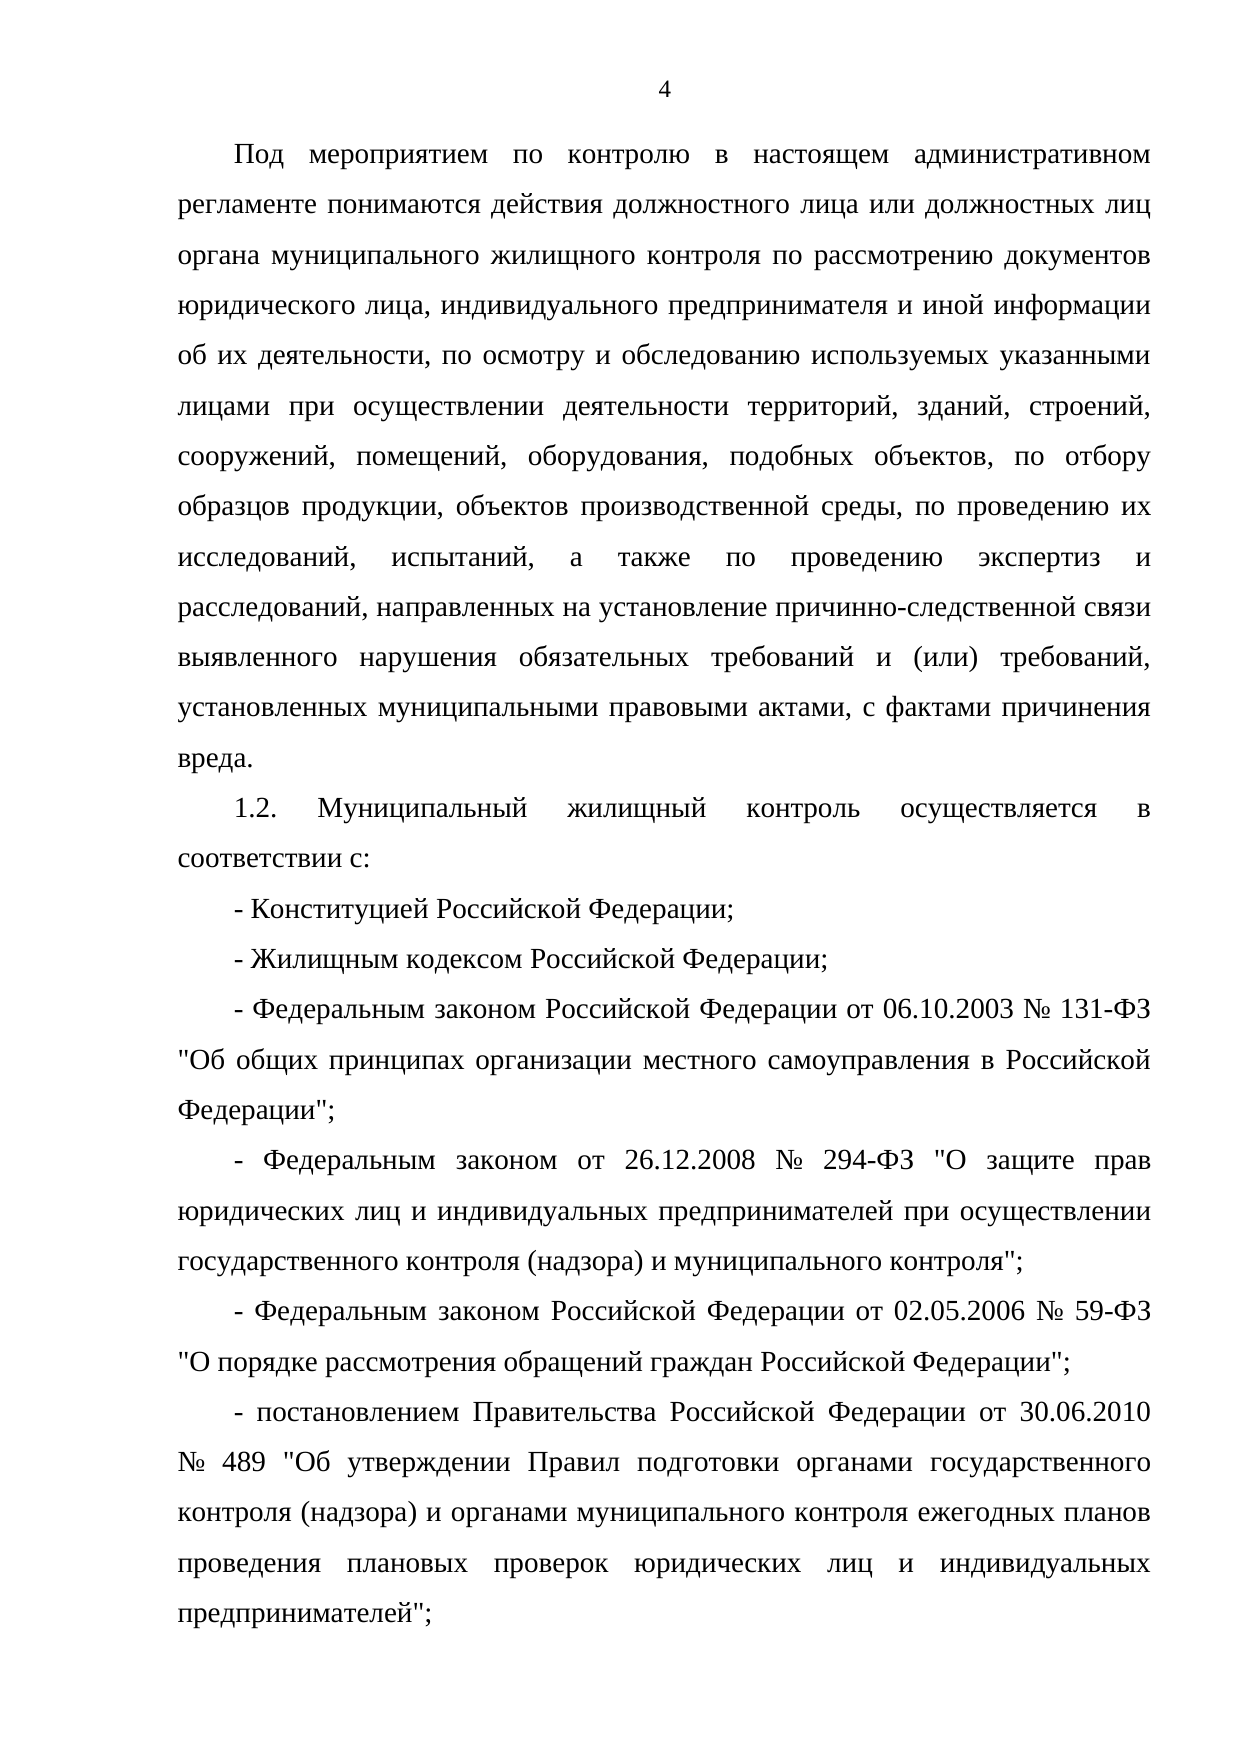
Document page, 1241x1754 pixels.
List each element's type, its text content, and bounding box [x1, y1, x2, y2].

text 1.2. Муниципальный жилищный контроль осуществляется в соответствии с: [177, 790, 1152, 874]
text - Федеральным законом Российской Федерации от 02.05.2006 № 59-ФЗ "О порядке рассмотрения обращений граждан Российской Федерации"; [177, 1293, 1152, 1377]
text - Федеральным законом Российской Федерации от 06.10.2003 № 131-ФЗ "Об общих принципах организации местного самоуправления в Российской Федерации"; [177, 991, 1152, 1126]
text - Конституцией Российской Федерации; [177, 891, 1152, 924]
text - Федеральным законом от 26.12.2008 № 294-ФЗ "О защите прав юридических лиц и индивидуальных предпринимателей при осуществлении государственного контроля (надзора) и муниципального контроля"; [177, 1142, 1152, 1277]
text - постановлением Правительства Российской Федерации от 30.06.2010 № 489 "Об утверждении Правил подготовки органами государственного контроля (надзора) и органами муниципального контроля ежегодных планов проведения плановых проверок юридических лиц и индивидуальных предпринимателей"; [177, 1394, 1152, 1629]
text Под мероприятием по контролю в настоящем административном регламенте понимаются действия должностного лица или должностных лиц органа муниципального жилищного контроля по рассмотрению документов юридического лица, индивидуального предпринимателя и иной информации об их деятельности, по осмотру и обследованию используемых указанными лицами при осуществлении деятельности территорий, зданий, строений, сооружений, помещений, оборудования, подобных объектов, по отбору образцов продукции, объектов производственной среды, по проведению их исследований, испытаний, а также по проведению экспертиз и расследований, направленных на установление причинно-следственной связи выявленного нарушения обязательных требований и (или) требований, установленных муниципальными правовыми актами, с фактами причинения вреда. [177, 136, 1152, 773]
text - Жилищным кодексом Российской Федерации; [177, 941, 1152, 975]
